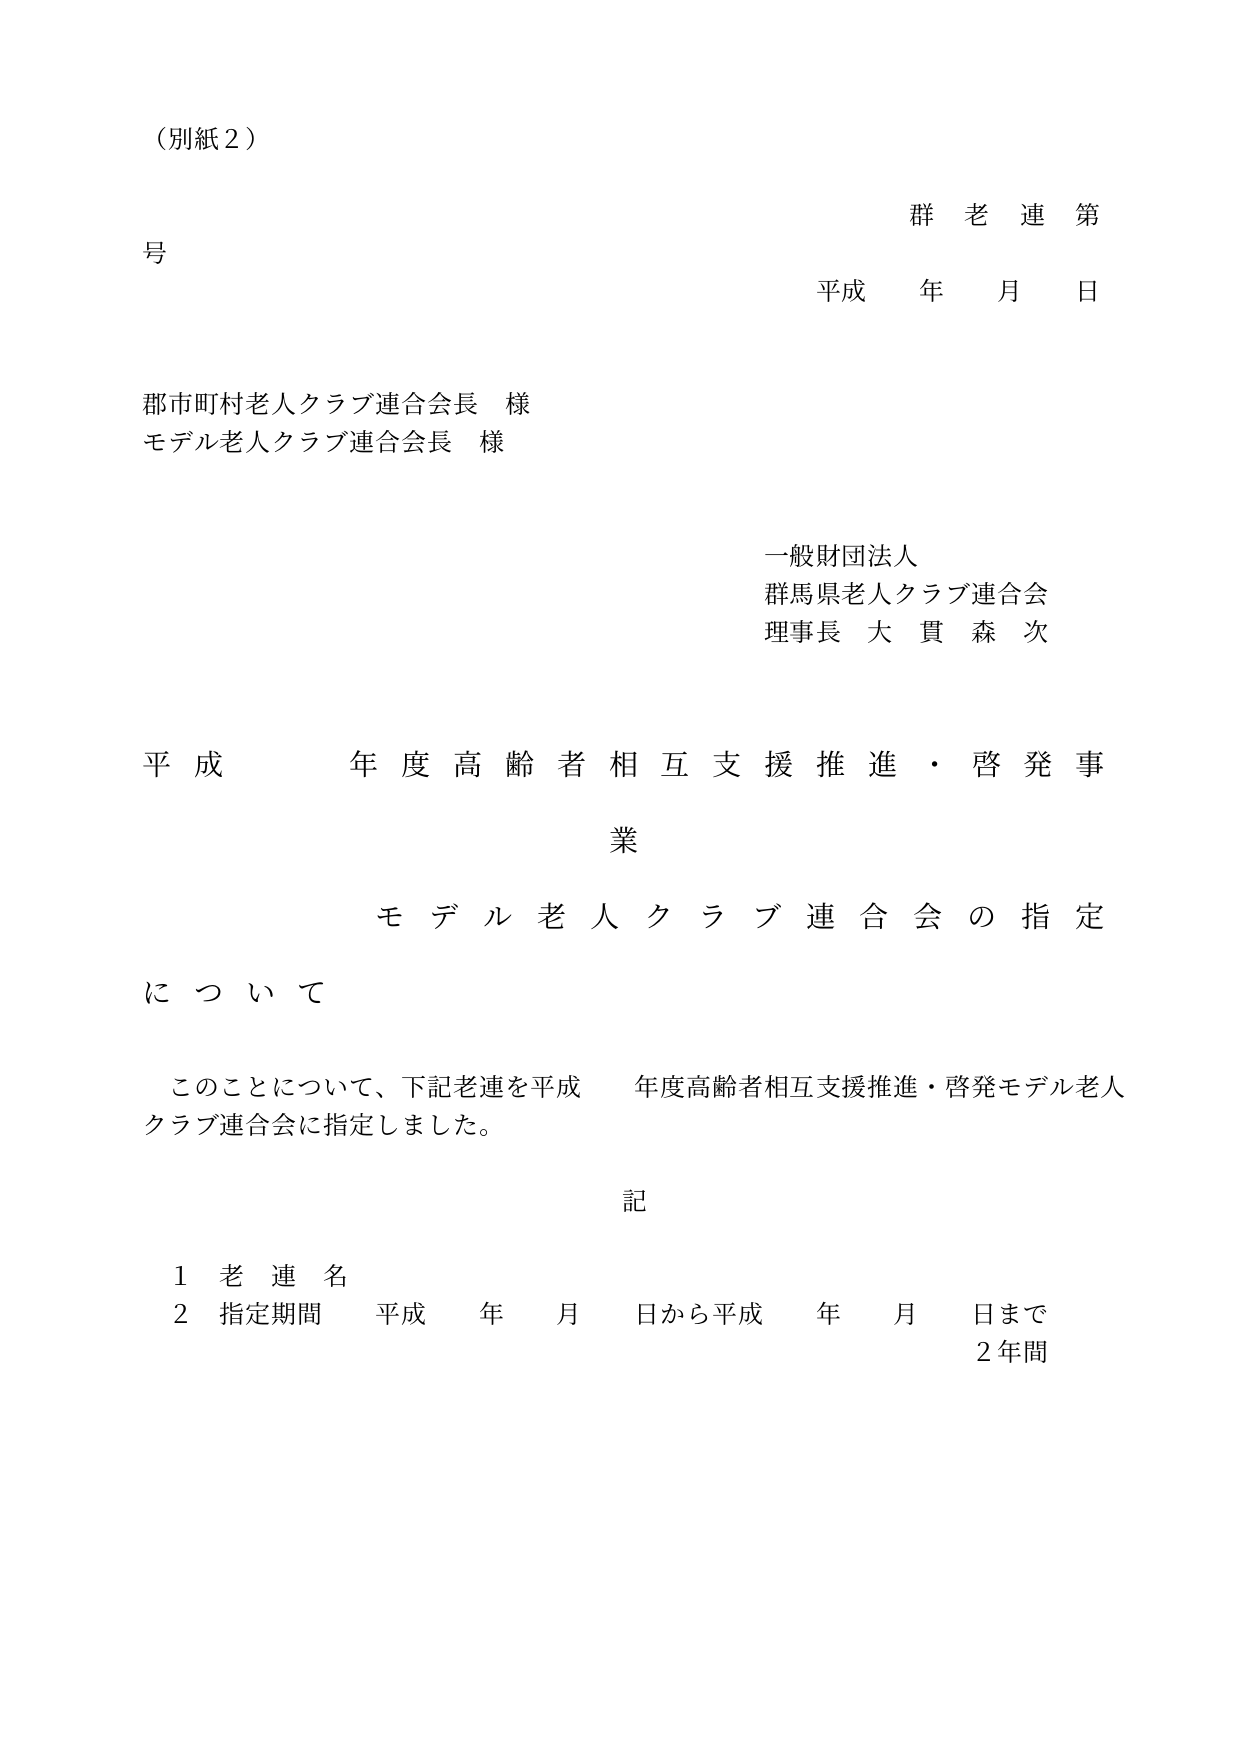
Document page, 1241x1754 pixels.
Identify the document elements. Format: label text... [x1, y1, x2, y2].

text 群老連第 号 [142, 194, 1128, 270]
text ２年間 [142, 1332, 1128, 1370]
text モデル老人クラブ連合会の指定について [142, 877, 1128, 1029]
text 平成 年 月 日 [142, 270, 1128, 308]
text ２ 指定期間 平成 年 月 日から平成 年 月 日まで [142, 1294, 1128, 1332]
text １ 老 連 名 [142, 1256, 1128, 1294]
text 群馬県老人クラブ連合会 [142, 574, 1128, 612]
text 理事長 大 貫 森 次 [142, 612, 1128, 649]
text このことについて、下記老連を平成 年度高齢者相互支援推進・啓発モデル老人クラブ連合会に指定しました。 [142, 1067, 1128, 1142]
text 郡市町村老人クラブ連合会長 様 [142, 384, 1128, 422]
text モデル老人クラブ連合会長 様 [142, 422, 1128, 460]
text 一般財団法人 [142, 536, 1128, 574]
text 記 [142, 1180, 1128, 1218]
text （別紙２） [142, 119, 1128, 157]
text 平成 年度高齢者相互支援推進・啓発事業 [142, 725, 1128, 877]
